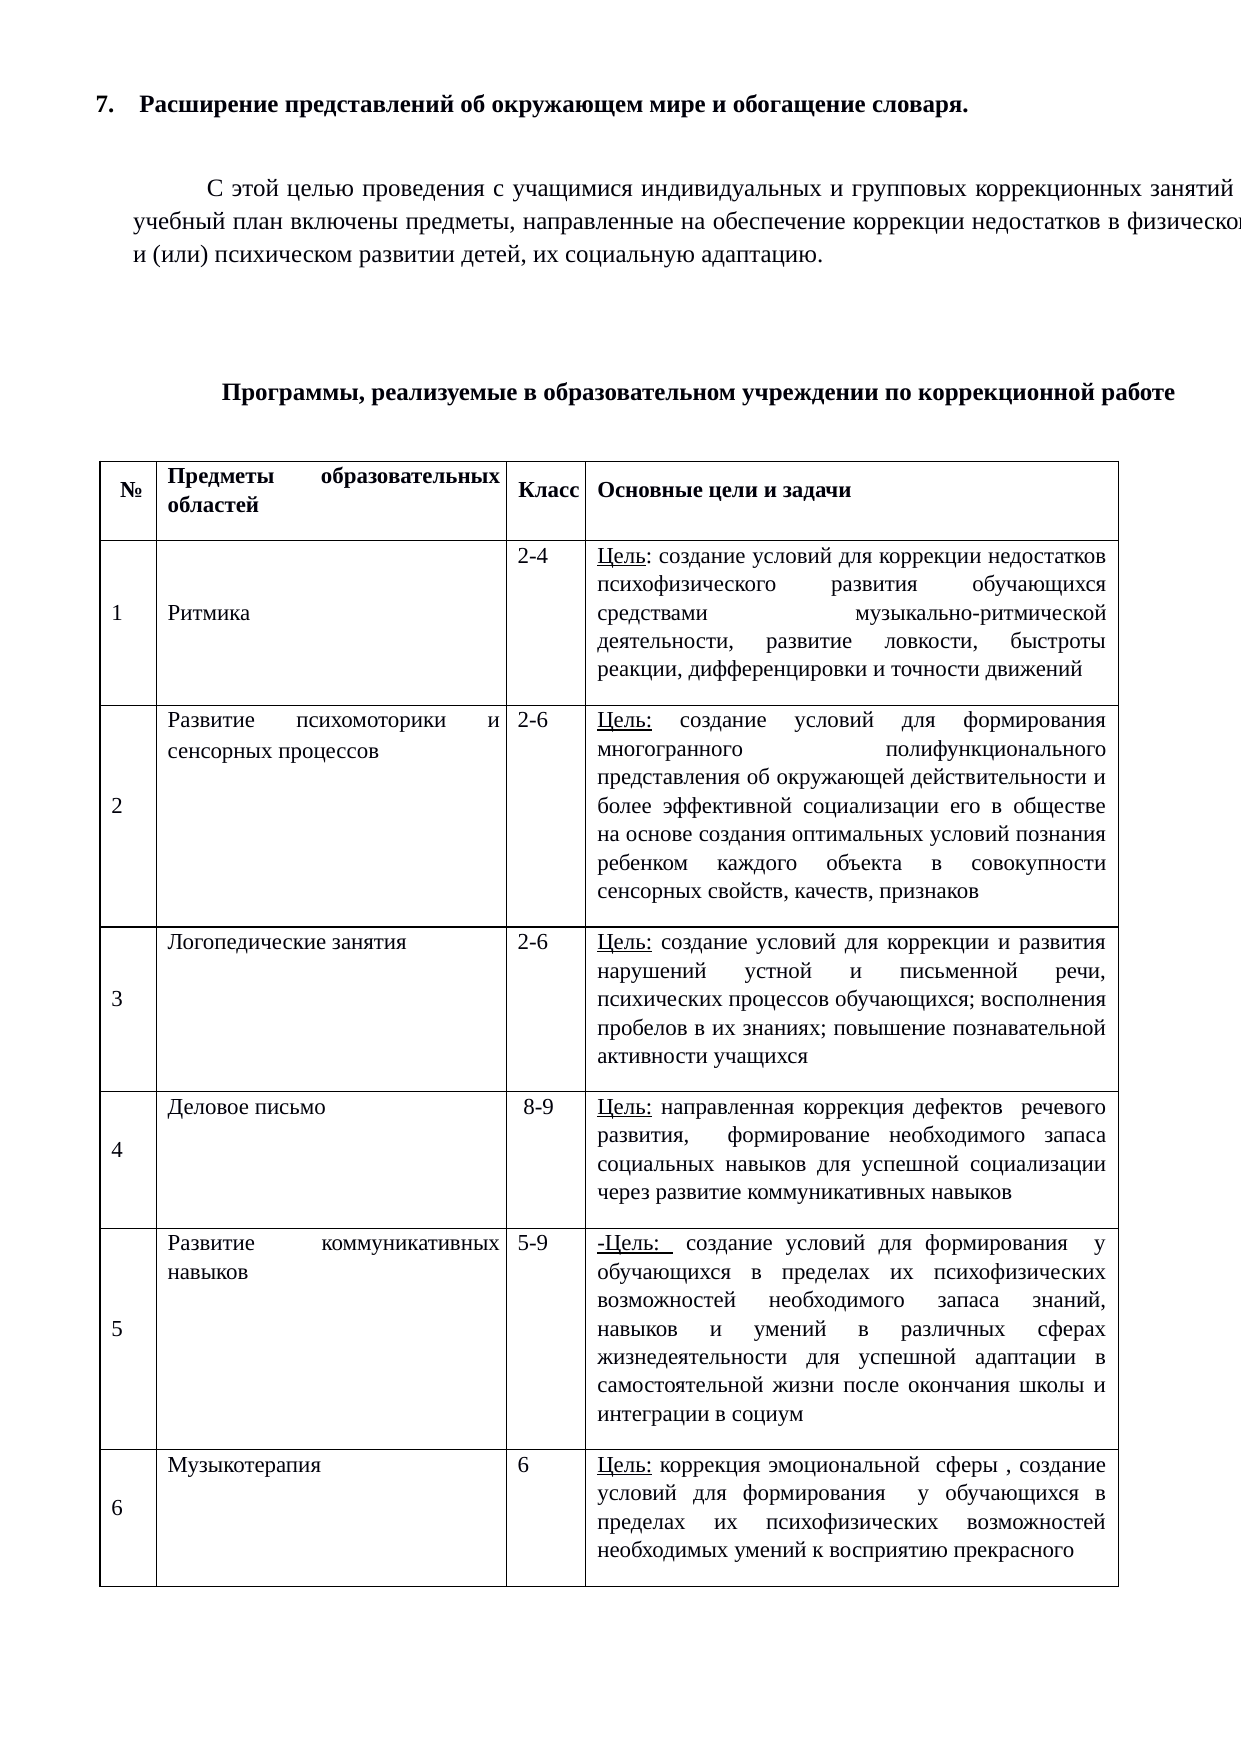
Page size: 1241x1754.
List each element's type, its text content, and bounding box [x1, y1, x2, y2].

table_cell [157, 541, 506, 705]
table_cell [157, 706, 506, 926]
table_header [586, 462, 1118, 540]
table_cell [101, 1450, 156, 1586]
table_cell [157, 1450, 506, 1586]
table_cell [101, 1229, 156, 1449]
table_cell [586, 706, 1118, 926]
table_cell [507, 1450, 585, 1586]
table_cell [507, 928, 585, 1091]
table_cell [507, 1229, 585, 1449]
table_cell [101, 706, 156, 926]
text С этой целью проведения с учащимися индивидуальных и групповых коррекционных занятий в учебный план включены предметы, направленные на обеспечение коррекции недостатков в физическом и (или) психическом развитии детей, их социальную адаптацию. [133, 173, 1240, 268]
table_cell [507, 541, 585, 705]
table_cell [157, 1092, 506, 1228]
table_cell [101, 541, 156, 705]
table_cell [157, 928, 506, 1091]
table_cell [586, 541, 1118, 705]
list Расширение представлений об окружающем мире и обогащение словаря. [95, 89, 1240, 118]
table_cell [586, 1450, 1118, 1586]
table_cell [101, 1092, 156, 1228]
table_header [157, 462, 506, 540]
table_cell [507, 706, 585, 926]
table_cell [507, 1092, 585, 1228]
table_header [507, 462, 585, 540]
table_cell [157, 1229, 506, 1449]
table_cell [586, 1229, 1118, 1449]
text Программы, реализуемые в образовательном учреждении по коррекционной работе [222, 377, 1180, 405]
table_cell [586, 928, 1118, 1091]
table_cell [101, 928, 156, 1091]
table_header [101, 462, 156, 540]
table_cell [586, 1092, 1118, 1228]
